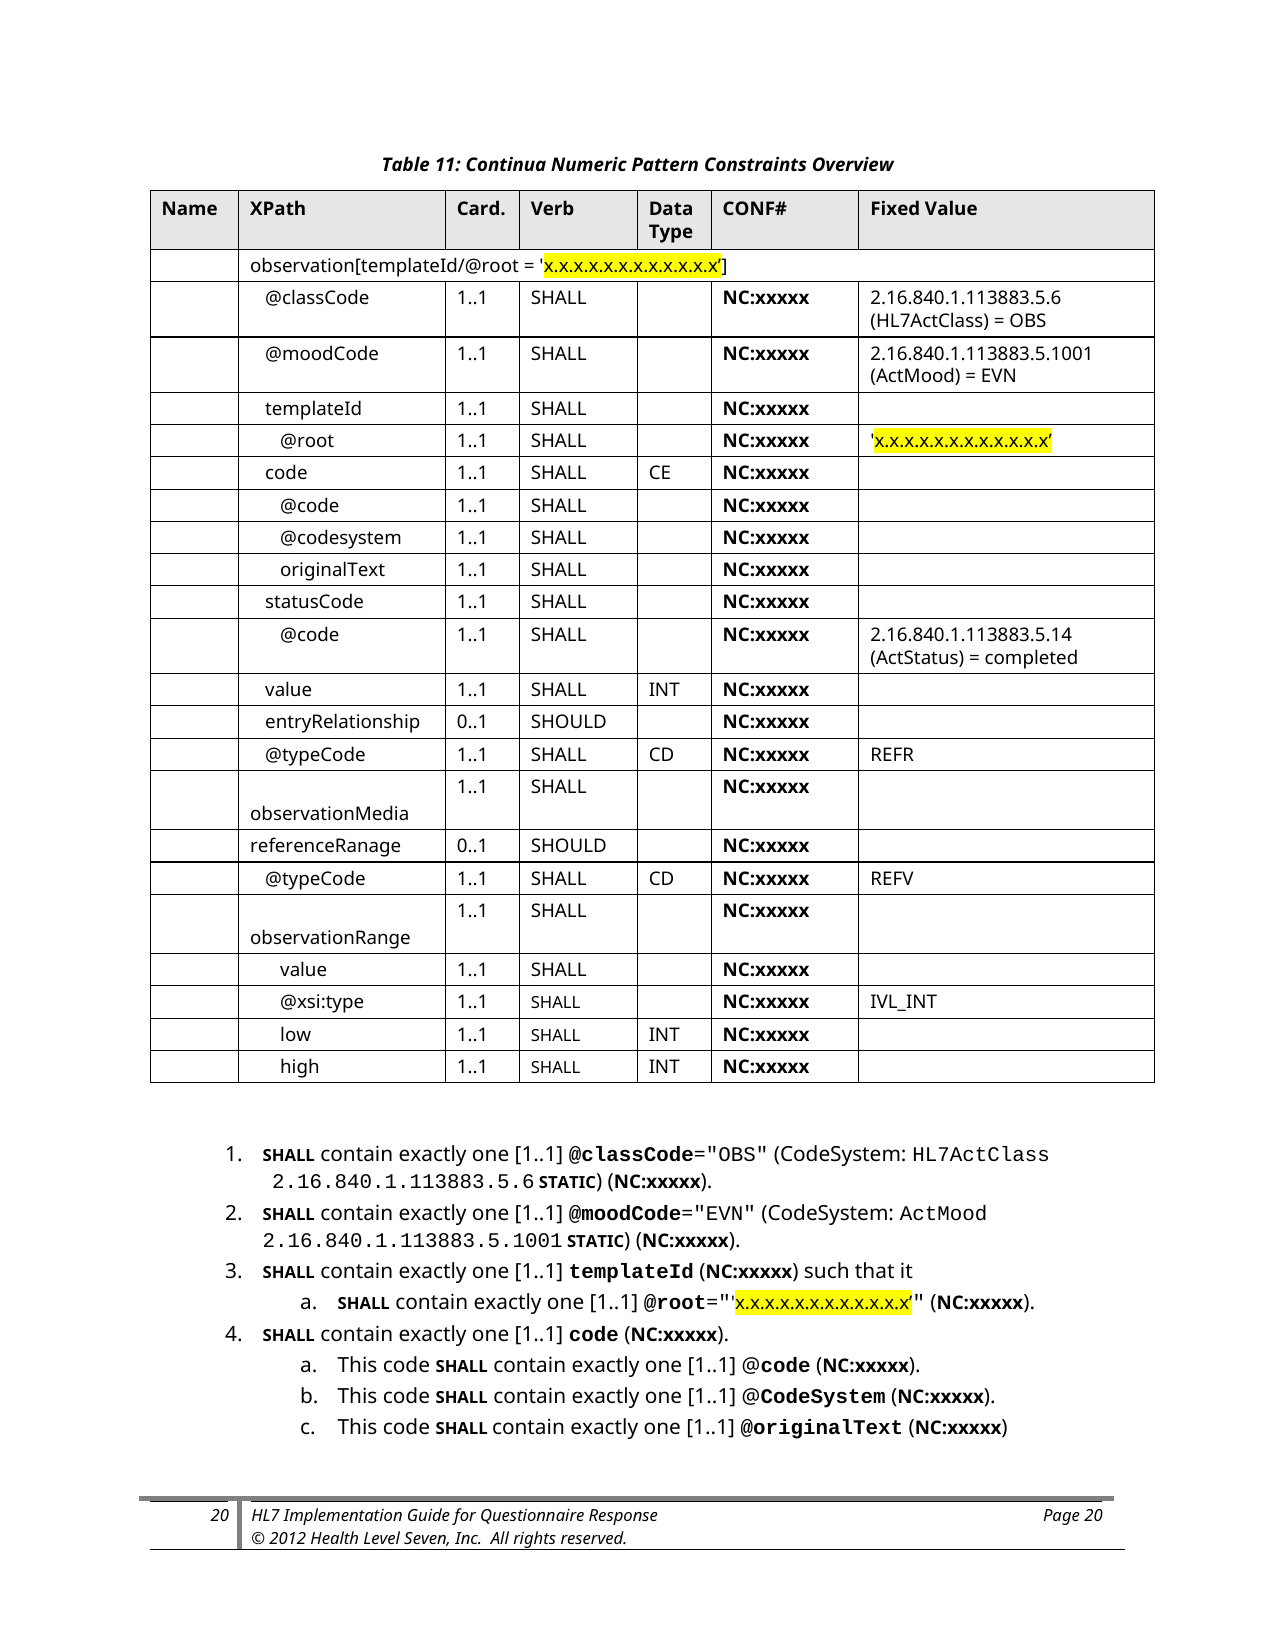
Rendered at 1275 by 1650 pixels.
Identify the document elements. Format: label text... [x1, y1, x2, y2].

table_cell SHALL [520, 586, 637, 618]
table_cell [859, 895, 1154, 953]
table_cell [859, 674, 1154, 705]
table_cell code [239, 457, 445, 488]
table_cell [859, 830, 1154, 861]
table_cell NC:xxxxx [712, 393, 858, 424]
table_cell [859, 1051, 1154, 1082]
table_cell REFR [859, 739, 1154, 770]
table_cell observationMedia [239, 771, 445, 829]
table_cell originalText [239, 554, 445, 585]
table_cell [151, 586, 238, 618]
table_cell [151, 393, 238, 424]
table_cell @code [239, 490, 445, 521]
table_cell NC:xxxxx [712, 706, 858, 737]
table_cell [638, 986, 711, 1018]
table_cell [151, 1019, 238, 1050]
table_cell 2.16.840.1.113883.5.1001 (ActMood) = EVN [859, 338, 1154, 392]
list This code SHALL contain exactly one [1..1] @originalText (NC:xxxxx) [300, 1413, 1125, 1440]
table_cell 2.16.840.1.113883.5.6 (HL7ActClass) = OBS [859, 282, 1154, 336]
table_header Data Type [638, 191, 711, 249]
text Table 11: Continua Numeric Pattern Constraints Overview [150, 150, 1125, 177]
table_cell [638, 522, 711, 553]
table_cell [859, 522, 1154, 553]
table_cell NC:xxxxx [712, 338, 858, 392]
table_cell SHALL [520, 674, 637, 705]
table_cell REFV [859, 863, 1154, 894]
table_cell SHALL [520, 522, 637, 553]
table_cell SHOULD [520, 706, 637, 737]
table_cell 0..1 [446, 830, 519, 861]
table_cell 1..1 [446, 739, 519, 770]
table_cell 1..1 [446, 1051, 519, 1082]
table_cell 1..1 [446, 771, 519, 829]
table_cell 1..1 [446, 425, 519, 456]
table_cell SHALL [520, 282, 637, 336]
table_cell [151, 554, 238, 585]
table_cell NC:xxxxx [712, 674, 858, 705]
table_cell [638, 554, 711, 585]
table_cell [151, 619, 238, 673]
table_cell SHALL [520, 619, 637, 673]
table_cell [151, 986, 238, 1018]
table_cell 1..1 [446, 457, 519, 488]
table_cell [151, 863, 238, 894]
table_cell [638, 282, 711, 336]
table_cell statusCode [239, 586, 445, 618]
table_cell NC:xxxxx [712, 986, 858, 1018]
table_cell NC:xxxxx [712, 619, 858, 673]
table_cell @classCode [239, 282, 445, 336]
table_cell 1..1 [446, 393, 519, 424]
table_cell 1..1 [446, 863, 519, 894]
table_cell [151, 338, 238, 392]
table_cell @typeCode [239, 863, 445, 894]
table_cell 1..1 [446, 554, 519, 585]
table_cell 1..1 [446, 338, 519, 392]
table_header Fixed Value [859, 191, 1154, 249]
table_cell [151, 250, 238, 281]
table_cell templateId [239, 393, 445, 424]
table_cell [859, 586, 1154, 618]
table_cell NC:xxxxx [712, 1019, 858, 1050]
table_cell CE [638, 457, 711, 488]
table_header Name [151, 191, 238, 249]
table_cell 1..1 [446, 490, 519, 521]
table_cell 1..1 [446, 674, 519, 705]
table_cell NC:xxxxx [712, 954, 858, 985]
table_cell entryRelationship [239, 706, 445, 737]
table_cell NC:xxxxx [712, 830, 858, 861]
table_cell 1..1 [446, 619, 519, 673]
table_cell value [239, 954, 445, 985]
table_cell SHALL [520, 1051, 637, 1082]
table_cell 1..1 [446, 954, 519, 985]
table_cell 1..1 [446, 282, 519, 336]
table_cell SHALL [520, 393, 637, 424]
table_cell [638, 425, 711, 456]
table_cell @codesystem [239, 522, 445, 553]
list SHALL contain exactly one [1..1] @root="'x.x.x.x.x.x.x.x.x.x.x.x’" (NC:xxxxx). [300, 1288, 1125, 1315]
table_cell [859, 706, 1154, 737]
table_cell SHALL [520, 863, 637, 894]
table_cell [151, 739, 238, 770]
table_cell SHALL [520, 425, 637, 456]
list SHALL contain exactly one [1..1] @moodCode="EVN" (CodeSystem: ActMood 2.16.840.1.113883.5.1001 STATIC) (NC:xxxxx). [225, 1198, 1125, 1253]
table_cell @typeCode [239, 739, 445, 770]
table_cell [859, 1019, 1154, 1050]
table_cell SHALL [520, 490, 637, 521]
table_cell @xsi:type [239, 986, 445, 1018]
table_cell @code [239, 619, 445, 673]
table_cell CD [638, 863, 711, 894]
table_cell SHALL [520, 954, 637, 985]
table_cell [151, 674, 238, 705]
table_header XPath [239, 191, 445, 249]
table_cell [638, 830, 711, 861]
table_cell NC:xxxxx [712, 425, 858, 456]
table_cell [638, 706, 711, 737]
table_cell [638, 338, 711, 392]
table_cell observation[templateId/@root = 'x.x.x.x.x.x.x.x.x.x.x.x’] [239, 250, 1154, 281]
table_cell [151, 522, 238, 553]
table_cell [859, 457, 1154, 488]
table_cell [638, 586, 711, 618]
table_cell INT [638, 1019, 711, 1050]
table_cell CD [638, 739, 711, 770]
table_cell SHALL [520, 554, 637, 585]
table_header Card. [446, 191, 519, 249]
table_cell [151, 830, 238, 861]
table_cell [638, 895, 711, 953]
table_cell SHALL [520, 1019, 637, 1050]
table_cell NC:xxxxx [712, 1051, 858, 1082]
list This code SHALL contain exactly one [1..1] @CodeSystem (NC:xxxxx). [300, 1382, 1125, 1409]
table_cell NC:xxxxx [712, 522, 858, 553]
table_cell @root [239, 425, 445, 456]
table_cell high [239, 1051, 445, 1082]
table_cell value [239, 674, 445, 705]
table_cell [151, 457, 238, 488]
table_cell [638, 490, 711, 521]
table_cell [638, 771, 711, 829]
table_cell 0..1 [446, 706, 519, 737]
list SHALL contain exactly one [1..1] @classCode="OBS" (CodeSystem: HL7ActClass 2.16.840.1.113883.5.6 STATIC) (NC:xxxxx). [225, 1140, 1125, 1194]
table_cell INT [638, 674, 711, 705]
table_cell [151, 954, 238, 985]
table_cell [151, 1051, 238, 1082]
table_cell [859, 490, 1154, 521]
table_cell INT [638, 1051, 711, 1082]
list SHALL contain exactly one [1..1] code (NC:xxxxx). [225, 1319, 1125, 1346]
table_cell [859, 954, 1154, 985]
table_cell observationRange [239, 895, 445, 953]
table_cell SHALL [520, 457, 637, 488]
table_cell SHALL [520, 338, 637, 392]
table_cell [151, 425, 238, 456]
table_cell low [239, 1019, 445, 1050]
table_cell NC:xxxxx [712, 457, 858, 488]
table_cell NC:xxxxx [712, 282, 858, 336]
table_cell @moodCode [239, 338, 445, 392]
table_cell [151, 706, 238, 737]
table_cell NC:xxxxx [712, 771, 858, 829]
list This code SHALL contain exactly one [1..1] @code (NC:xxxxx). [300, 1351, 1125, 1378]
table_cell [151, 490, 238, 521]
table_cell SHALL [520, 986, 637, 1018]
table_cell 1..1 [446, 1019, 519, 1050]
table_cell [151, 895, 238, 953]
list SHALL contain exactly one [1..1] templateId (NC:xxxxx) such that it [225, 1257, 1125, 1284]
table_cell 'x.x.x.x.x.x.x.x.x.x.x.x’ [859, 425, 1154, 456]
table_cell 1..1 [446, 986, 519, 1018]
table_cell [151, 771, 238, 829]
table_cell 1..1 [446, 522, 519, 553]
table_cell NC:xxxxx [712, 895, 858, 953]
table_cell [859, 554, 1154, 585]
table_cell SHALL [520, 895, 637, 953]
table_cell SHALL [520, 771, 637, 829]
table_cell NC:xxxxx [712, 739, 858, 770]
table_cell [859, 771, 1154, 829]
table_cell [638, 393, 711, 424]
table_cell SHALL [520, 739, 637, 770]
table_cell [638, 954, 711, 985]
table_cell 1..1 [446, 895, 519, 953]
table_cell NC:xxxxx [712, 554, 858, 585]
table_cell NC:xxxxx [712, 490, 858, 521]
table_header Verb [520, 191, 637, 249]
table_cell SHOULD [520, 830, 637, 861]
table_cell 2.16.840.1.113883.5.14 (ActStatus) = completed [859, 619, 1154, 673]
table_cell IVL_INT [859, 986, 1154, 1018]
table_cell NC:xxxxx [712, 586, 858, 618]
table_cell [151, 282, 238, 336]
table_cell 1..1 [446, 586, 519, 618]
table_cell [638, 619, 711, 673]
table_header CONF# [712, 191, 858, 249]
table_cell [859, 393, 1154, 424]
table_cell NC:xxxxx [712, 863, 858, 894]
table_cell referenceRanage [239, 830, 445, 861]
